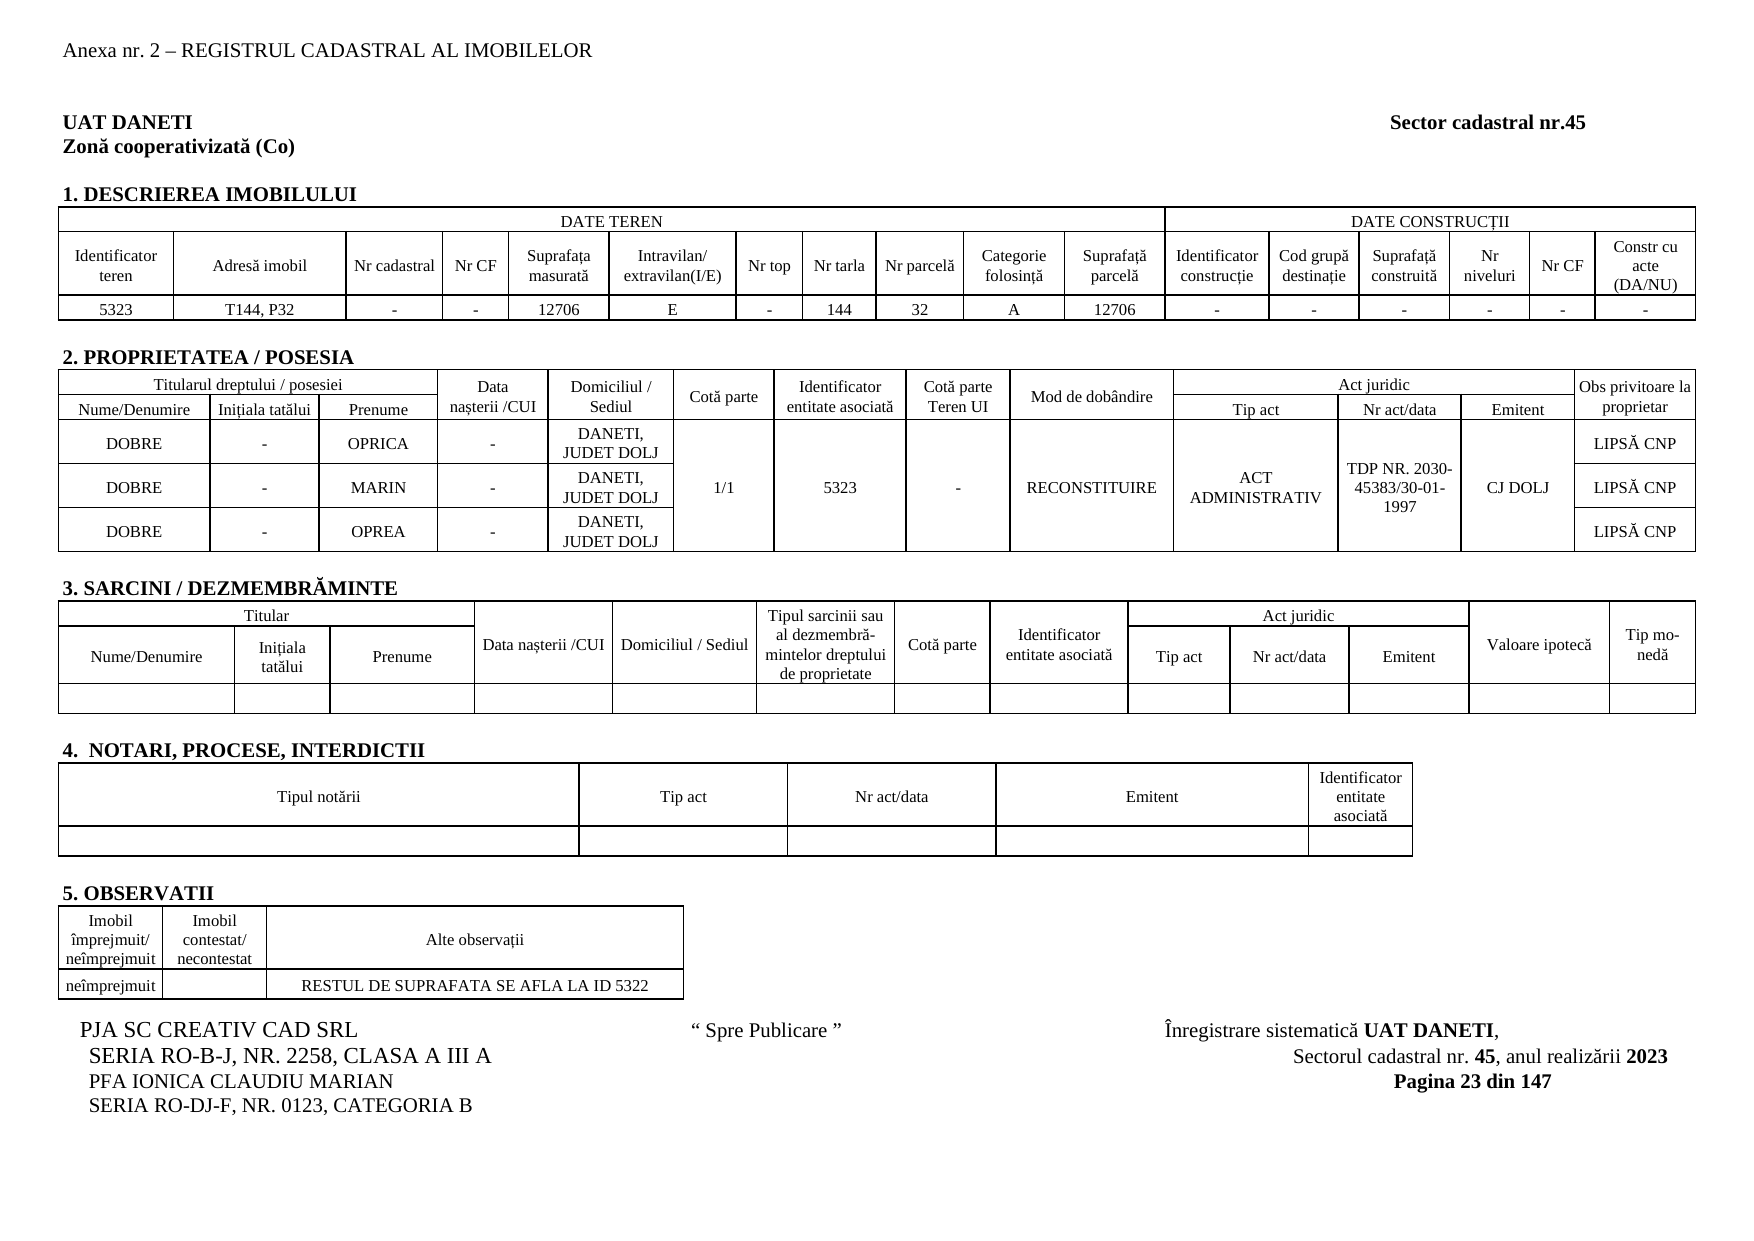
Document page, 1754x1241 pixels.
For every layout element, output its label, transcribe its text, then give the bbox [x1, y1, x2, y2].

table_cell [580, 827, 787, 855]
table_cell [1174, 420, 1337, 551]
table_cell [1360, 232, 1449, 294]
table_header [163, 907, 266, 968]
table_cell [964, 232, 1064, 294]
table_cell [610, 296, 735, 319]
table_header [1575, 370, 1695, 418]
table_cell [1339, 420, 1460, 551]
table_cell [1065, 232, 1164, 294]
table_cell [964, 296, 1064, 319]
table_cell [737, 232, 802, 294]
text 4. NOTARI, PROCESE, INTERDICTII [62, 738, 1691, 762]
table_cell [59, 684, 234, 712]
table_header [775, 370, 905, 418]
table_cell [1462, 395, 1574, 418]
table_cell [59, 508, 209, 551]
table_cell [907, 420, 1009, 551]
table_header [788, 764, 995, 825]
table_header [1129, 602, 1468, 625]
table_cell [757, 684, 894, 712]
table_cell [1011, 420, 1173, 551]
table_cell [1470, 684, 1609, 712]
text 2. PROPRIETATEA / POSESIA [62, 344, 1691, 369]
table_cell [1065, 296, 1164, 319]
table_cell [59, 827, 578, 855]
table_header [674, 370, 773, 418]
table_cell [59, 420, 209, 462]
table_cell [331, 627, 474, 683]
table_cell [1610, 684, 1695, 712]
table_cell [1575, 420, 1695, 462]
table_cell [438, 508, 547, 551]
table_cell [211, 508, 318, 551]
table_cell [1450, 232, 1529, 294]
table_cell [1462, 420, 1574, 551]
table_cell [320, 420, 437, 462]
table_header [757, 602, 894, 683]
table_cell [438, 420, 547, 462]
text 5. OBSERVATII [62, 881, 1691, 905]
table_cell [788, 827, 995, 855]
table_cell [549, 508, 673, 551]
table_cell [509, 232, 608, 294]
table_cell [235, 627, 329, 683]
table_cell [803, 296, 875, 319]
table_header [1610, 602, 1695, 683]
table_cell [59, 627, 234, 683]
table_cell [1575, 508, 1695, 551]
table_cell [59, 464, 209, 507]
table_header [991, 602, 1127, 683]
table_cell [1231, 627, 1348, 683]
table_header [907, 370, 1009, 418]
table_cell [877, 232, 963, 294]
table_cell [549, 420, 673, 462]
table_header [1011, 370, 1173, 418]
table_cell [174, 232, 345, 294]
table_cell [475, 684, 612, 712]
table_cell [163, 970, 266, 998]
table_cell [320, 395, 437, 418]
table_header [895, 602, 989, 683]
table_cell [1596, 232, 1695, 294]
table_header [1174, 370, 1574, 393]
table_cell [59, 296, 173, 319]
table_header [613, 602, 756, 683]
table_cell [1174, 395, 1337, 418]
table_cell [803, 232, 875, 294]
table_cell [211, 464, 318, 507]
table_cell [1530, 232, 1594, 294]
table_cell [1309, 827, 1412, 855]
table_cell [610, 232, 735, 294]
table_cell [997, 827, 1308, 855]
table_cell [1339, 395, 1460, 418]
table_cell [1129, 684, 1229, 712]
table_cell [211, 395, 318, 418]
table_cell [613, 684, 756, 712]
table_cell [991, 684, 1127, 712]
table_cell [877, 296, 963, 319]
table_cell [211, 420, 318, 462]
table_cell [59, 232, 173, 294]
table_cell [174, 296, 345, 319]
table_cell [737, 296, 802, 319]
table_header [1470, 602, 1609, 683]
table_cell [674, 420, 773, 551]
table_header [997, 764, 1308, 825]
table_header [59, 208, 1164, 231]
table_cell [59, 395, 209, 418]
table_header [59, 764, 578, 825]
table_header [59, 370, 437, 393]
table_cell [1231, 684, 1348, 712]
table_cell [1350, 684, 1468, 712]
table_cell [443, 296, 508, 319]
text Zonă cooperativizată (Co) [62, 134, 1691, 158]
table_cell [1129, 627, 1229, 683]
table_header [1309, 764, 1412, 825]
text 1. DESCRIEREA IMOBILULUI [62, 182, 1691, 206]
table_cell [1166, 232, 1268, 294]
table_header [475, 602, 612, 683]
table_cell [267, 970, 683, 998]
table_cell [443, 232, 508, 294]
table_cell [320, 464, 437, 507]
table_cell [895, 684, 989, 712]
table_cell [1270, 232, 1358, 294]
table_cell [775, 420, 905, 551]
text UAT DANETI Sector cadastral nr.45 [62, 110, 1691, 134]
text 3. SARCINI / DEZMEMBRĂMINTE [62, 576, 1691, 600]
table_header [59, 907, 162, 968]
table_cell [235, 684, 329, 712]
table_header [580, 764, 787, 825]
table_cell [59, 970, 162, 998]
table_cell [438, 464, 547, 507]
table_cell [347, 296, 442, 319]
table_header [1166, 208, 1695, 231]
text Anexa nr. 2 – REGISTRUL CADASTRAL AL IMOBILELOR [62, 37, 1691, 62]
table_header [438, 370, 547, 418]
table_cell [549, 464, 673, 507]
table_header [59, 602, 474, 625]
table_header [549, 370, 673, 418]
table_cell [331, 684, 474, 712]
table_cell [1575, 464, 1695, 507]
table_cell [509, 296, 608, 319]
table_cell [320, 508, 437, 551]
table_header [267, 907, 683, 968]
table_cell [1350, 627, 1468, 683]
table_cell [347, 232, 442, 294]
